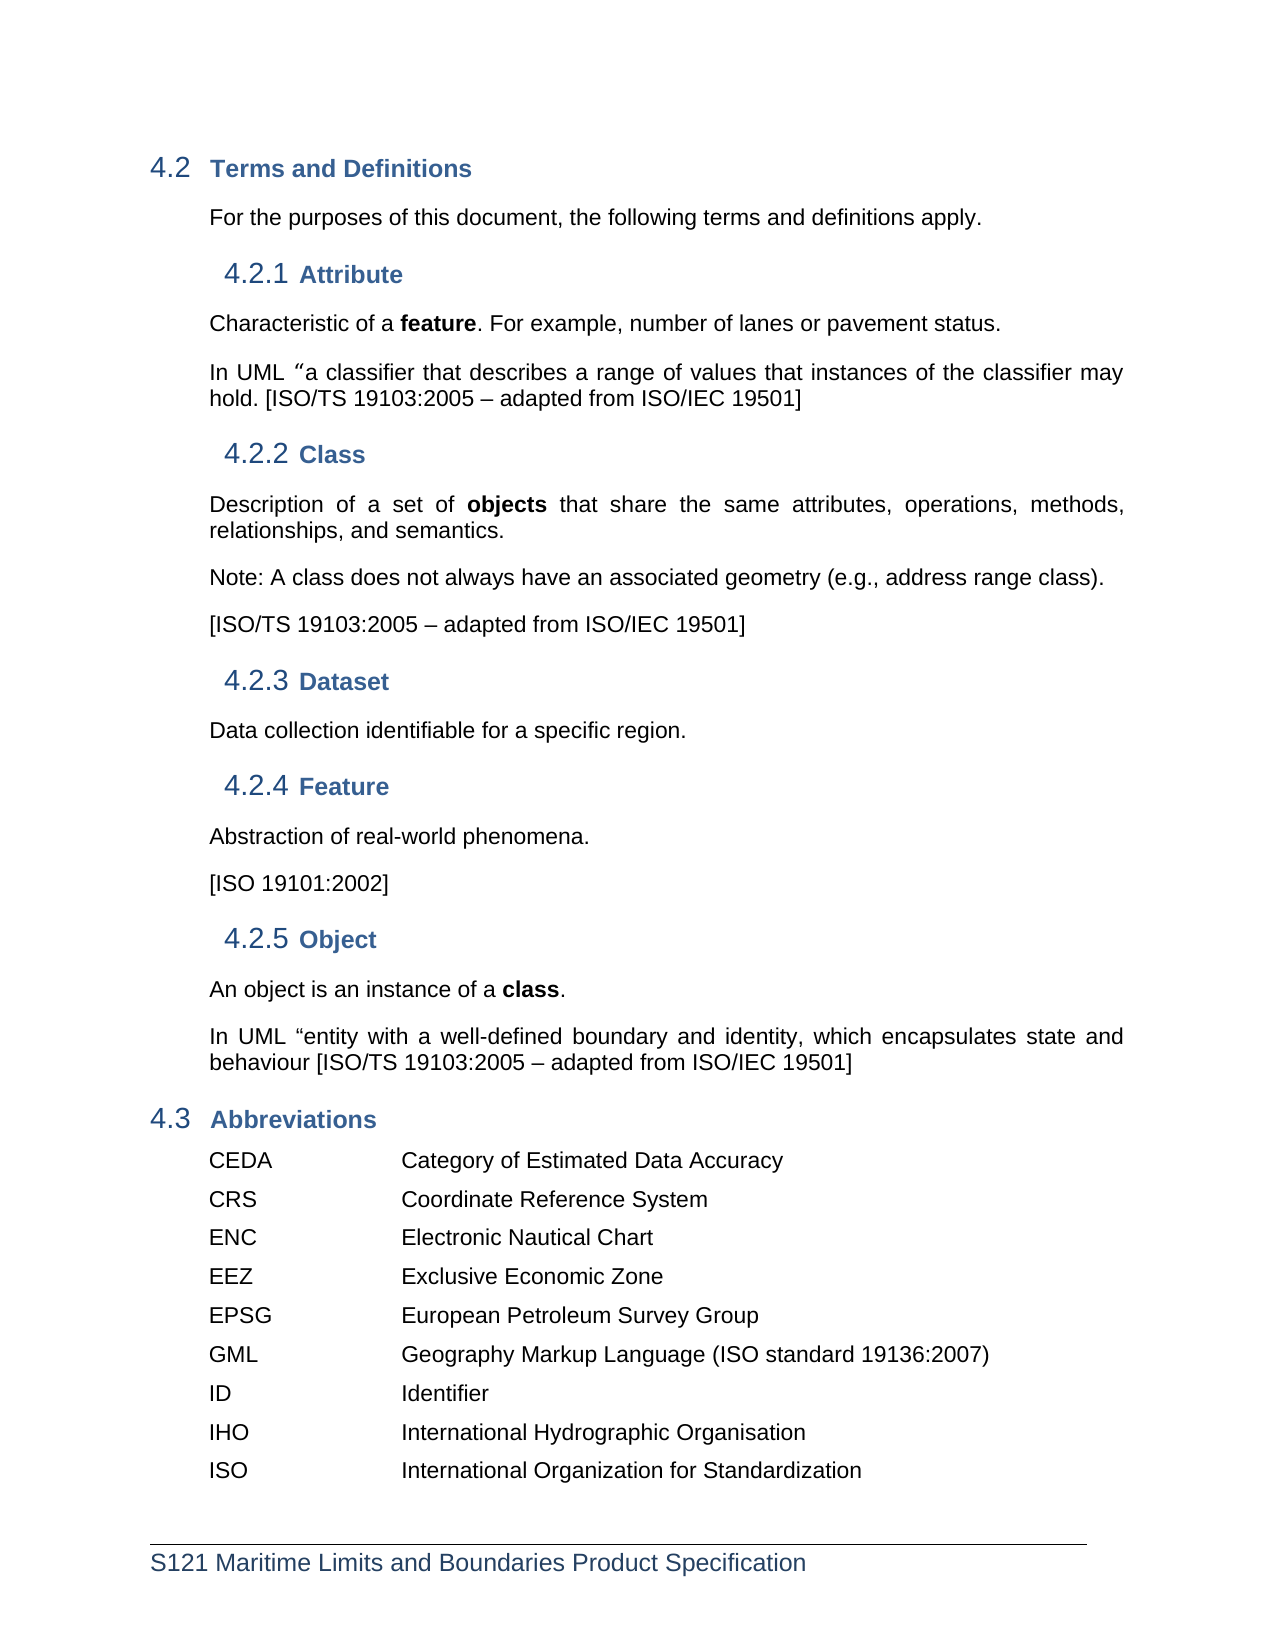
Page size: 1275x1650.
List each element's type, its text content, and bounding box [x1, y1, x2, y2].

list ISO International Organization for Standardization [208, 1457, 1125, 1484]
subtitle Feature [224, 768, 1125, 802]
text In UML “a classifier that describes a range of values that instances of the classifier may hold. [ISO/TS 19103:2005 – adapted from ISO/IEC 19501] [209, 357, 1125, 411]
text [ISO/TS 19103:2005 – adapted from ISO/IEC 19501] [209, 611, 1125, 638]
subtitle Dataset [224, 663, 1125, 696]
list GML Geography Markup Language (ISO standard 19136:2007) [208, 1341, 1125, 1367]
text Abstraction of real-world phenomena. [209, 823, 1125, 849]
text [ISO 19101:2002] [209, 870, 1125, 896]
text Note: A class does not always have an associated geometry (e.g., address range class). [209, 564, 1125, 591]
text Description of a set of objects that share the same attributes, operations, methods, relationships, and semantics. [209, 491, 1125, 543]
list ENC Electronic Nautical Chart [208, 1224, 1125, 1251]
subtitle Attribute [224, 256, 1125, 289]
text For the purposes of this document, the following terms and definitions apply. [209, 204, 1125, 231]
list IHO International Hydrographic Organisation [208, 1419, 1125, 1445]
subtitle Class [224, 436, 1125, 470]
text In UML “entity with a well-defined boundary and identity, which encapsulates state and behaviour [ISO/TS 19103:2005 – adapted from ISO/IEC 19501] [209, 1023, 1125, 1076]
list EPSG European Petroleum Survey Group [208, 1302, 1125, 1328]
subtitle Abbreviations [150, 1101, 1125, 1134]
text Data collection identifiable for a specific region. [209, 717, 1125, 743]
text An object is an instance of a class. [209, 976, 1125, 1002]
list ID Identifier [208, 1380, 1125, 1406]
list CRS Coordinate Reference System [208, 1186, 1125, 1212]
subtitle Object [224, 921, 1125, 955]
list EEZ Exclusive Economic Zone [208, 1263, 1125, 1289]
text Characteristic of a feature. For example, number of lanes or pavement status. [209, 310, 1125, 336]
list CEDA Category of Estimated Data Accuracy [208, 1147, 1125, 1173]
subtitle Terms and Definitions [150, 150, 1125, 183]
